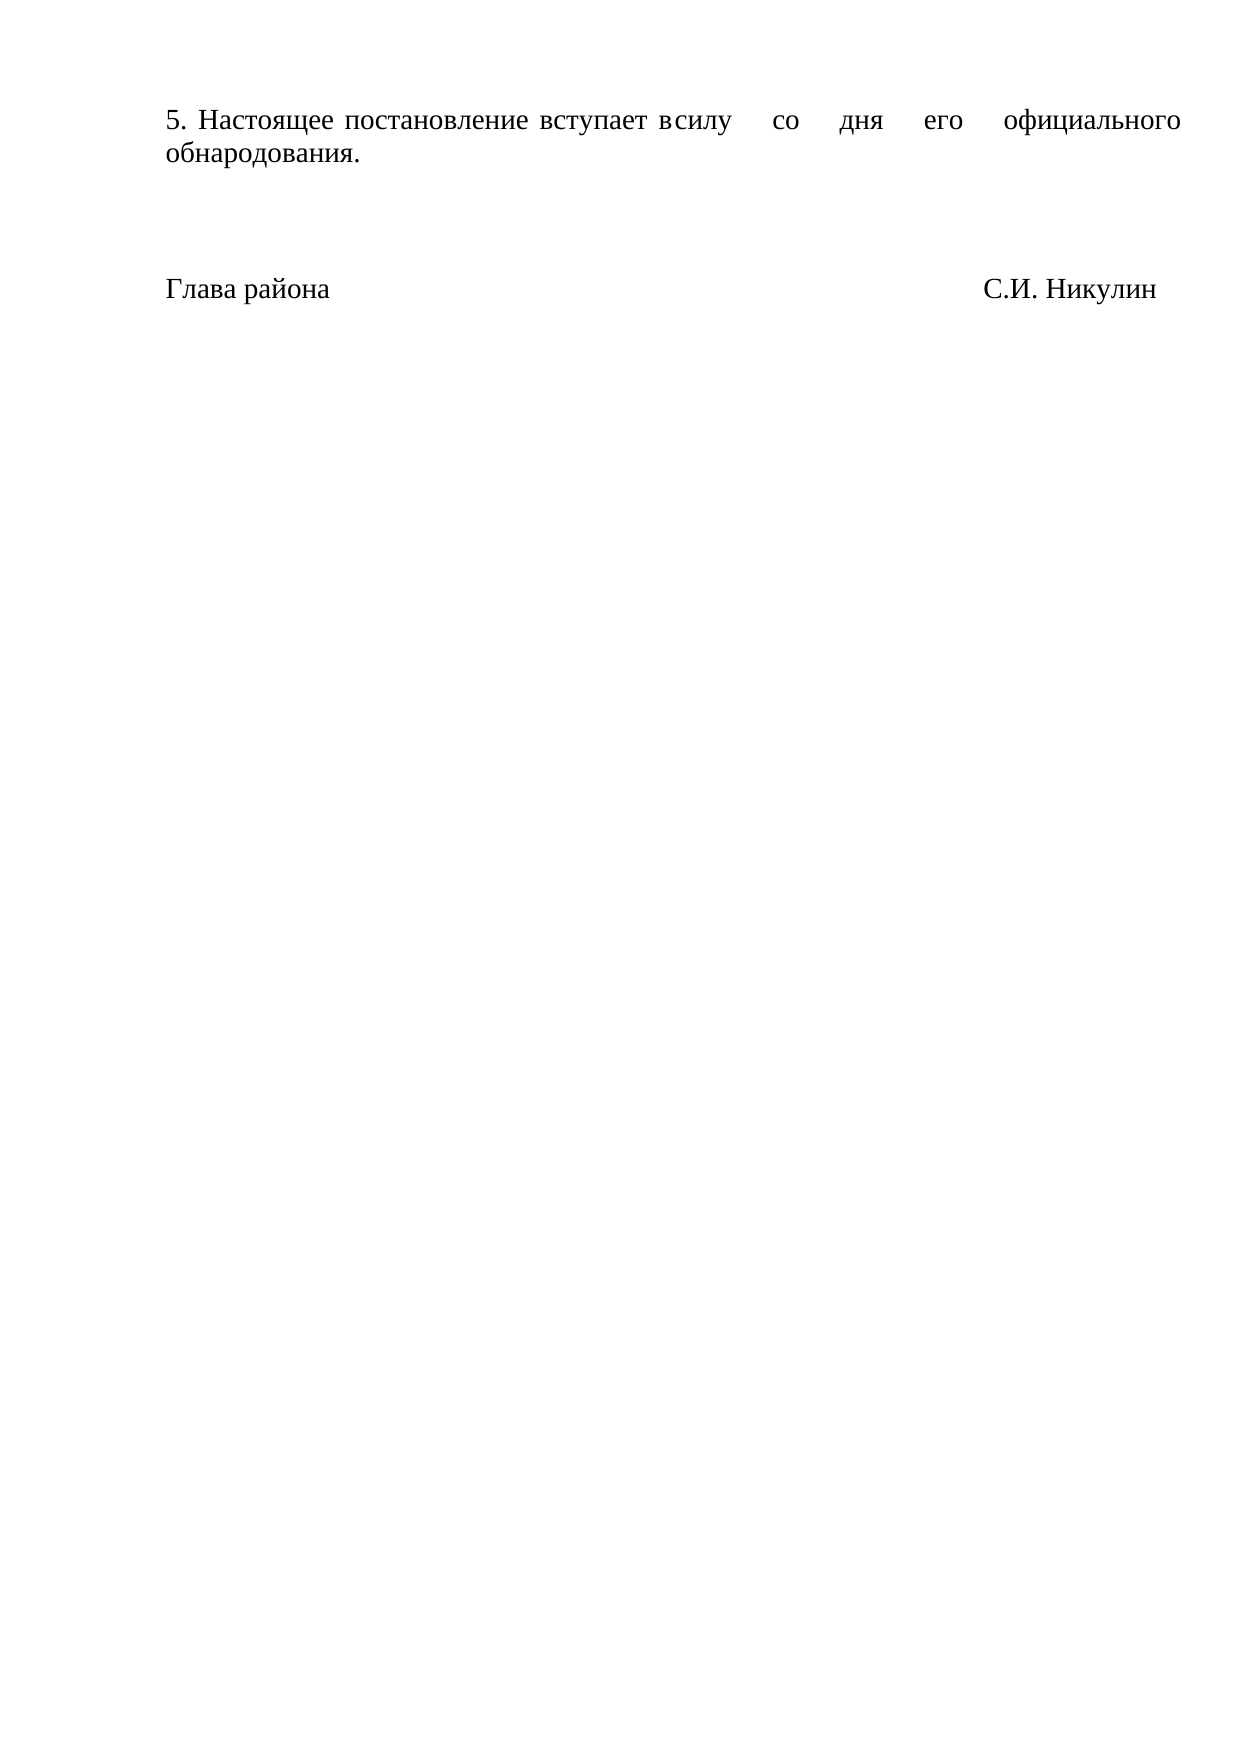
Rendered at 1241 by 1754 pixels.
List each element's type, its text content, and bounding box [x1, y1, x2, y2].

text Глава района С.И. Никулин [165, 271, 1181, 305]
text 5. Настоящее постановление вступает в силу со дня его официального обнародования. [165, 102, 1181, 169]
